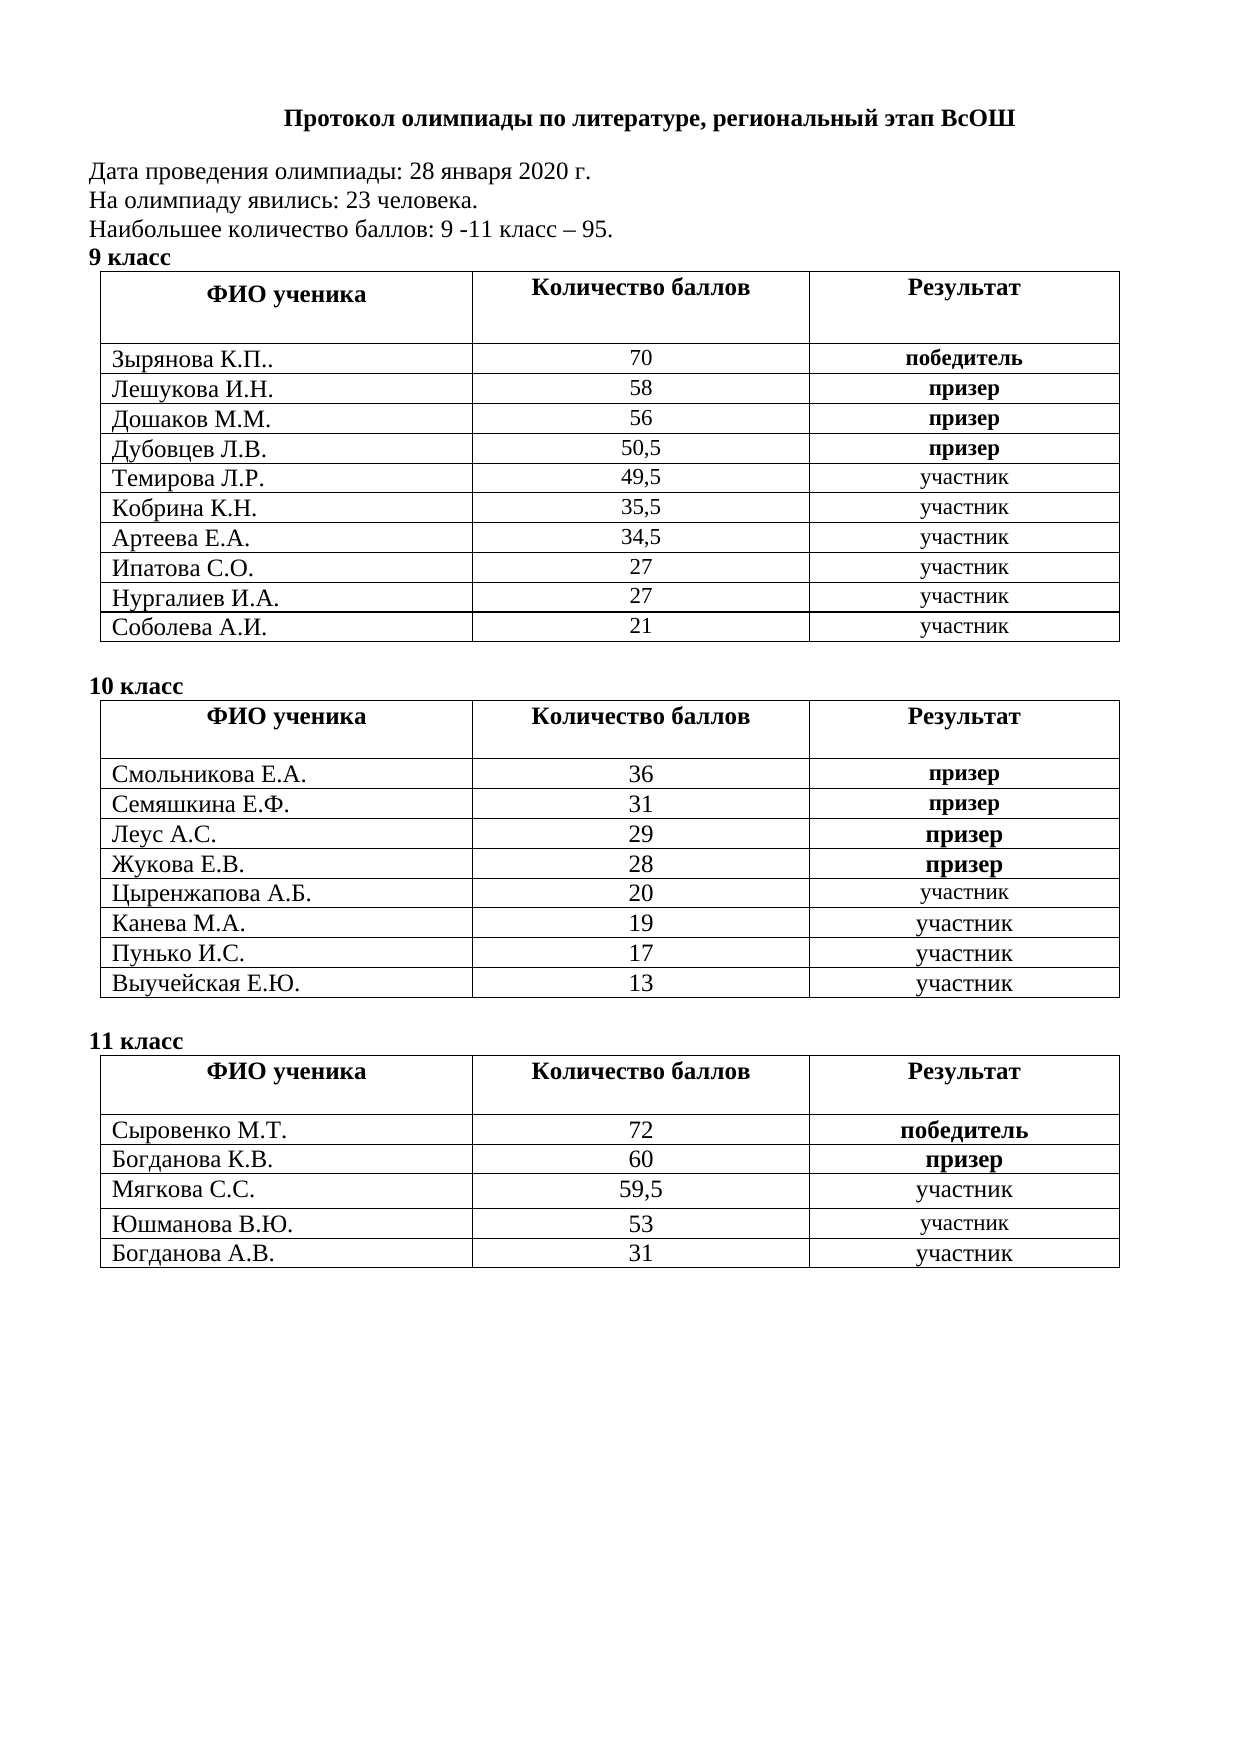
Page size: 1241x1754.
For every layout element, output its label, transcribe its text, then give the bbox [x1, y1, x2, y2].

table_header Результат [810, 1056, 1119, 1114]
table_cell 27 [473, 553, 809, 582]
table_header ФИО ученика [101, 1056, 472, 1114]
table_cell 27 [473, 583, 809, 611]
table_header Количество баллов [473, 701, 809, 758]
table_cell участник [810, 938, 1119, 967]
table_cell Нургалиев И.А. [101, 583, 472, 611]
table_cell призер [810, 759, 1119, 788]
table_cell 50,5 [473, 434, 809, 462]
table_cell участник [810, 464, 1119, 492]
table_header ФИО ученика [101, 701, 472, 758]
table_cell Цыренжапова А.Б. [101, 879, 472, 907]
table_cell Юшманова В.Ю. [101, 1209, 472, 1237]
table_cell участник [810, 523, 1119, 552]
table_cell 21 [473, 613, 809, 641]
table_cell участник [810, 613, 1119, 641]
table_cell 49,5 [473, 464, 809, 492]
table_cell Соболева А.И. [101, 613, 472, 641]
table_cell участник [810, 1239, 1119, 1267]
table_cell Выучейская Е.Ю. [101, 968, 472, 997]
table_cell 19 [473, 908, 809, 937]
table_cell призер [810, 819, 1119, 848]
table_cell победитель [810, 344, 1119, 373]
subtitle Протокол олимпиады по литературе, региональный этап ВсОШ [89, 103, 1211, 132]
table_cell 20 [473, 879, 809, 907]
table_cell Темирова Л.Р. [101, 464, 472, 492]
table_cell Лешукова И.Н. [101, 374, 472, 403]
table_cell 60 [473, 1145, 809, 1173]
text Наибольшее количество баллов: 9 -11 класс – 95. [89, 214, 1211, 242]
table_cell 36 [473, 759, 809, 788]
table_cell участник [810, 493, 1119, 522]
table_cell победитель [810, 1115, 1119, 1143]
table_cell 34,5 [473, 523, 809, 552]
table_cell призер [810, 1145, 1119, 1173]
table_cell участник [810, 583, 1119, 611]
table_cell Сыровенко М.Т. [101, 1115, 472, 1143]
table_cell Леус А.С. [101, 819, 472, 848]
table_cell 59,5 [473, 1174, 809, 1208]
table_cell 58 [473, 374, 809, 403]
table_cell участник [810, 968, 1119, 997]
table_cell 72 [473, 1115, 809, 1143]
table_cell 29 [473, 819, 809, 848]
text 9 класс [89, 242, 1211, 271]
table_cell Кобрина К.Н. [101, 493, 472, 522]
table_cell призер [810, 374, 1119, 403]
table_cell 28 [473, 849, 809, 877]
table_cell участник [810, 908, 1119, 937]
table_header ФИО ученика [101, 272, 472, 343]
table_cell Смольникова Е.А. [101, 759, 472, 788]
table_cell Семяшкина Е.Ф. [101, 789, 472, 818]
table_cell 17 [473, 938, 809, 967]
table_cell Артеева Е.А. [101, 523, 472, 552]
table_cell Богданова А.В. [101, 1239, 472, 1267]
table_cell 31 [473, 789, 809, 818]
table_cell участник [810, 553, 1119, 582]
text Дата проведения олимпиады: 28 января 2020 г. [89, 156, 1211, 185]
table_cell участник [810, 879, 1119, 907]
text На олимпиаду явились: 23 человека. [89, 185, 1211, 214]
table_cell призер [810, 434, 1119, 462]
table_cell участник [810, 1174, 1119, 1208]
table_cell 53 [473, 1209, 809, 1237]
table_cell Дубовцев Л.В. [101, 434, 472, 462]
table_header Результат [810, 272, 1119, 343]
table_cell Канева М.А. [101, 908, 472, 937]
table_cell Ипатова С.О. [101, 553, 472, 582]
table_cell Жукова Е.В. [101, 849, 472, 877]
table_cell 70 [473, 344, 809, 373]
table_cell призер [810, 404, 1119, 433]
table_cell 31 [473, 1239, 809, 1267]
table_cell Зырянова К.П.. [101, 344, 472, 373]
table_cell 56 [473, 404, 809, 433]
table_header Количество баллов [473, 272, 809, 343]
table_cell Мягкова С.С. [101, 1174, 472, 1208]
text 10 класс [89, 671, 1211, 700]
table_cell призер [810, 789, 1119, 818]
text 11 класс [89, 1026, 1211, 1055]
table_header Количество баллов [473, 1056, 809, 1114]
table_cell Дошаков М.М. [101, 404, 472, 433]
table_cell призер [810, 849, 1119, 877]
table_cell 35,5 [473, 493, 809, 522]
table_cell Богданова К.В. [101, 1145, 472, 1173]
table_header Результат [810, 701, 1119, 758]
table_cell участник [810, 1209, 1119, 1237]
table_cell 13 [473, 968, 809, 997]
table_cell Пунько И.С. [101, 938, 472, 967]
